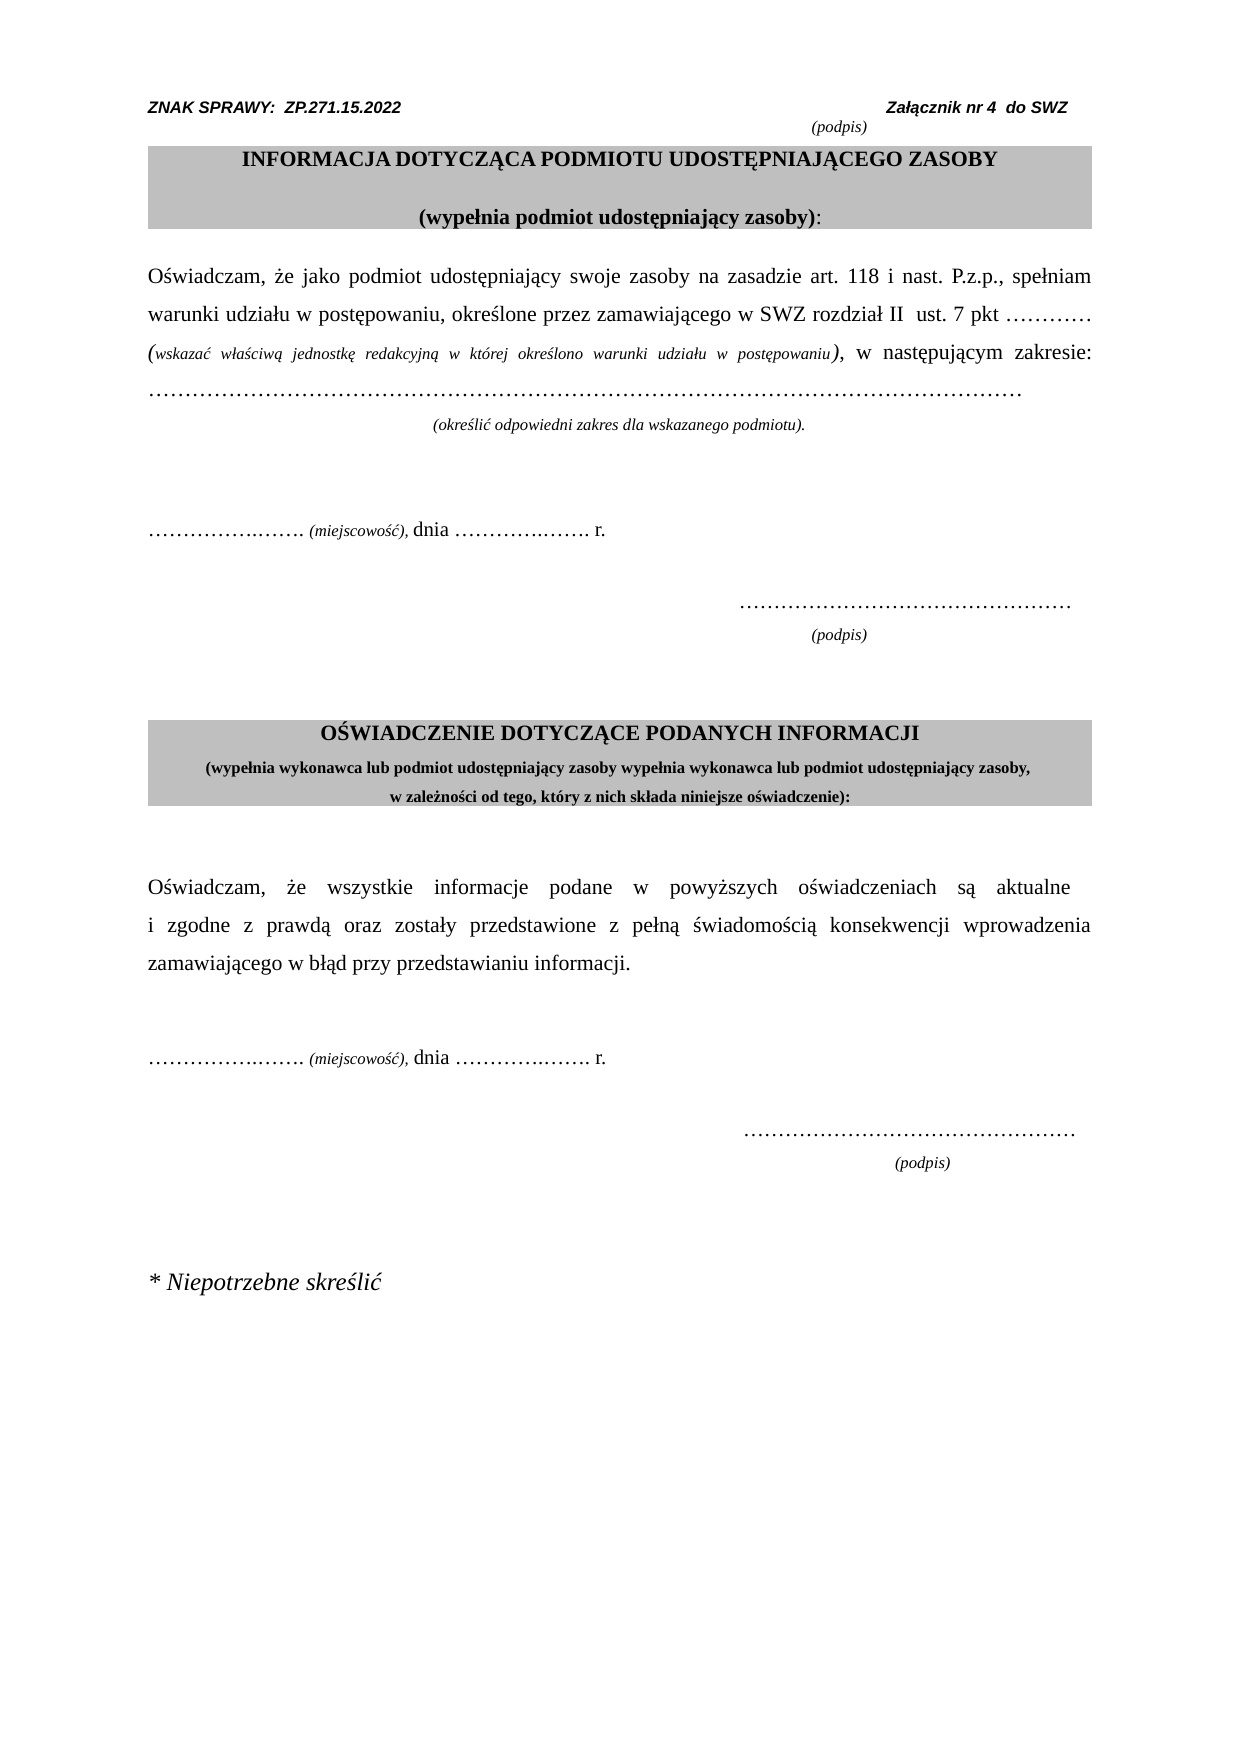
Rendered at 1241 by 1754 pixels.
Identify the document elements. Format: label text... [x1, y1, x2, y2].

text …………….……. (miejscowość), dnia ………….……. r. [148, 1044, 1092, 1069]
text Oświadczam, że jako podmiot udostępniający swoje zasoby na zasadzie art. 118 i nast. P.z.p., spełniam warunki udziału w postępowaniu, określone przez zamawiającego w SWZ rozdział II ust. 7 pkt ………… (wskazać właściwą jednostkę redakcyjną w której określono warunki udziału w postępowaniu), w następującym zakresie: ………………………………………………………………………………………………………… [148, 263, 1092, 402]
text OŚWIADCZENIE DOTYCZĄCE PODANYCH INFORMACJI [148, 720, 1092, 746]
text (podpis) [738, 625, 1092, 644]
text (podpis) [738, 117, 1092, 136]
text ………………………………………… [148, 1117, 1092, 1141]
text (wypełnia wykonawca lub podmiot udostępniający zasoby wypełnia wykonawca lub podmiot udostępniający zasoby, w zależności od tego, który z nich składa niniejsze oświadczenie): [148, 758, 1092, 806]
text …………….……. (miejscowość), dnia ………….……. r. [148, 517, 1092, 541]
text (określić odpowiedni zakres dla wskazanego podmiotu). [148, 414, 1092, 433]
text ………………………………………… [148, 589, 1092, 613]
text (podpis) [738, 1153, 1092, 1172]
text * Niepotrzebne skreślić [148, 1267, 1092, 1296]
text INFORMACJA DOTYCZĄCA PODMIOTU UDOSTĘPNIAJĄCEGO ZASOBY [148, 146, 1092, 171]
text (wypełnia podmiot udostępniający zasoby): [148, 204, 1092, 229]
text Oświadczam, że wszystkie informacje podane w powyższych oświadczeniach są aktualne i zgodne z prawdą oraz zostały przedstawione z pełną świadomością konsekwencji wprowadzenia zamawiającego w błąd przy przedstawianiu informacji. [148, 874, 1092, 975]
